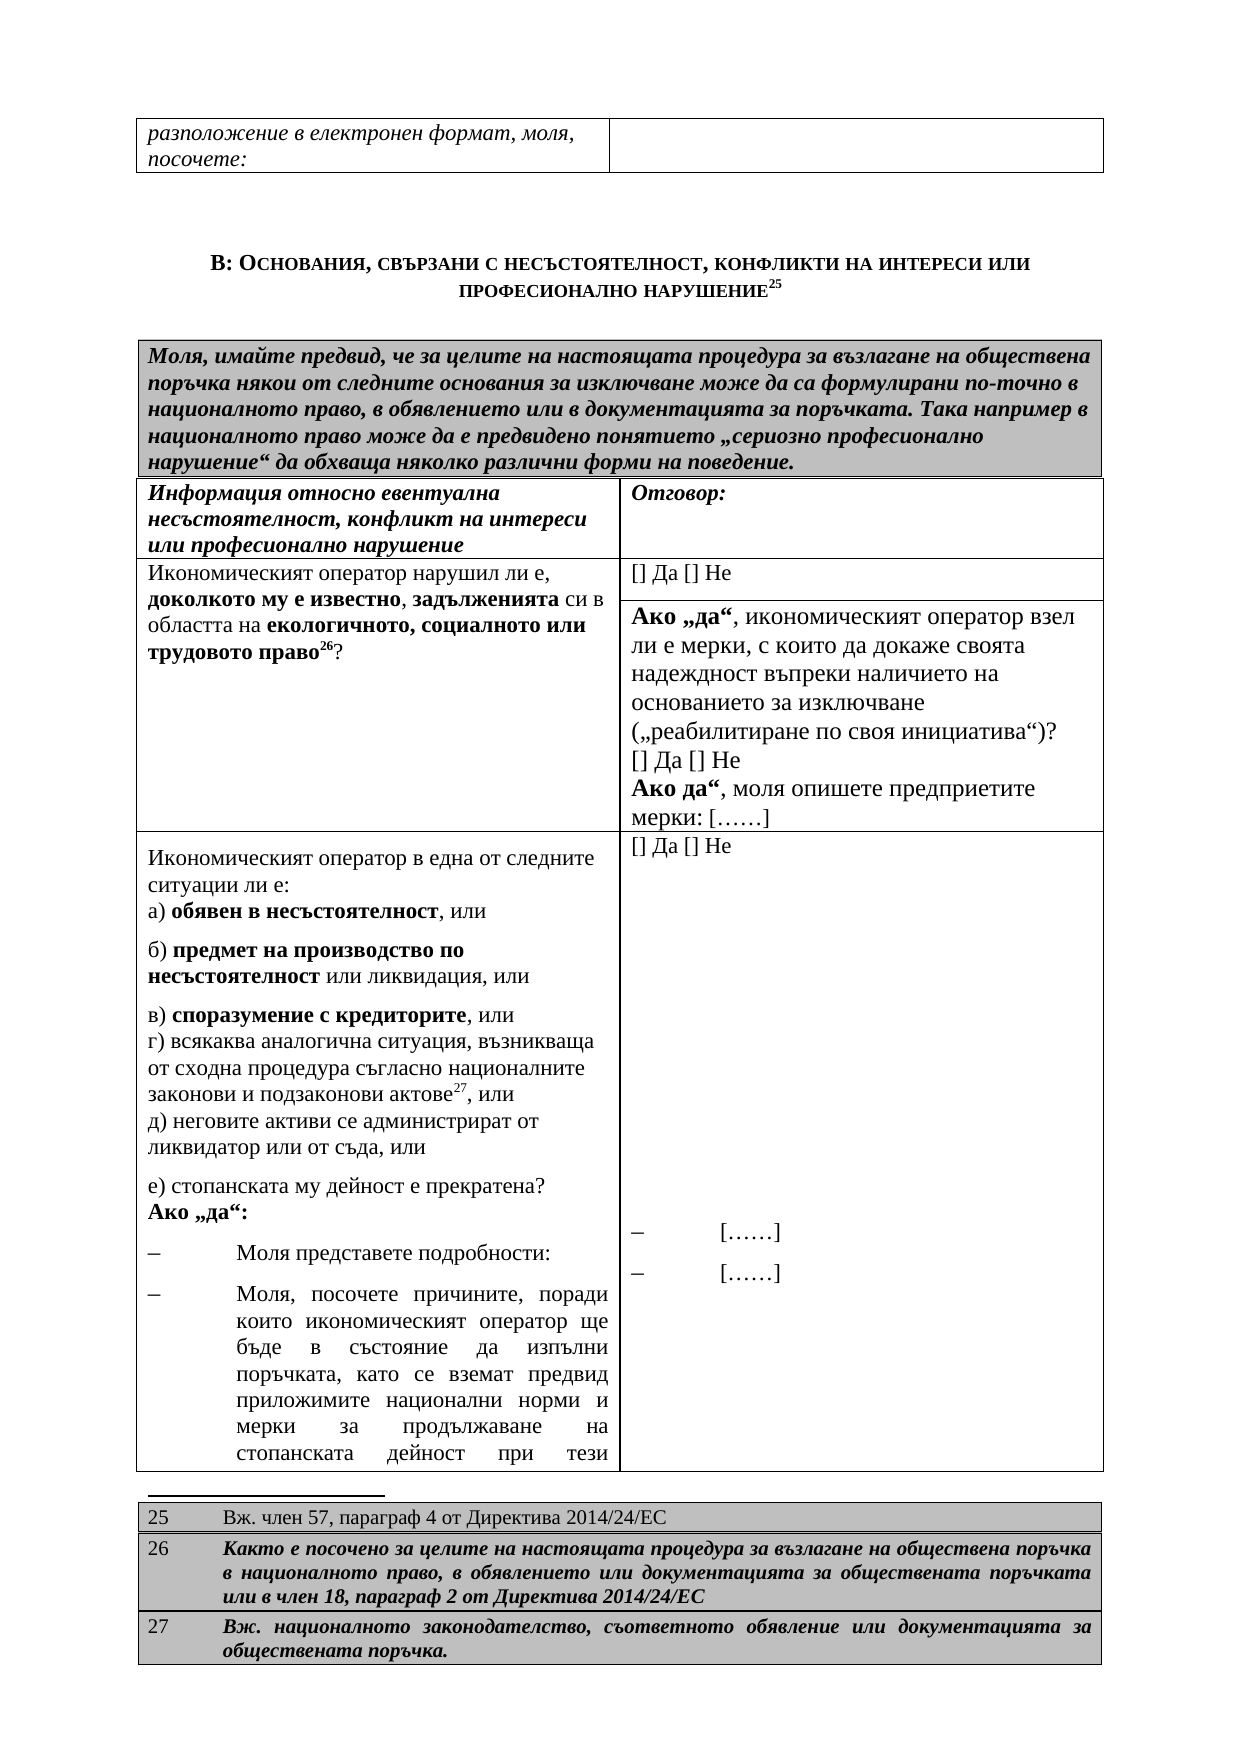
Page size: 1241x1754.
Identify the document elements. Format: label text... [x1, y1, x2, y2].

table_cell Ако „да“, икономическият оператор взел ли е мерки, с които да докаже своята надеждност въпреки наличието на основанието за изключване („реабилитиране по своя инициатива“)? [] Да [] Не Ако да“, моля опишете предприетите мерки: [……] [621, 601, 1103, 831]
table_header Информация относно евентуална несъстоятелност, конфликт на интереси или професионално нарушение [137, 479, 619, 558]
table_cell [] Да [] Не [621, 559, 1103, 600]
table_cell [137, 832, 619, 1471]
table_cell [621, 832, 1103, 1471]
title В: Основания, свързани с несъстоятелност, конфликти на интереси или професионално нарушение [148, 249, 1093, 302]
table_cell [137, 119, 609, 172]
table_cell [610, 119, 1103, 172]
text Моля, имайте предвид, че за целите на настоящата процедура за възлагане на обществена поръчка някои от следните основания за изключване може да са формулирани по-точно в националното право, в обявлението или в документацията за поръчката. Така например в националното право може да е предвидено понятието „сериозно професионално нарушение“ да обхваща няколко различни форми на поведение. [139, 341, 1101, 476]
table_cell Икономическият оператор нарушил ли е, доколкото му е известно, задълженията си в областта на екологичното, социалното или трудовото право? [137, 559, 619, 831]
table_header Отговор: [621, 479, 1103, 558]
